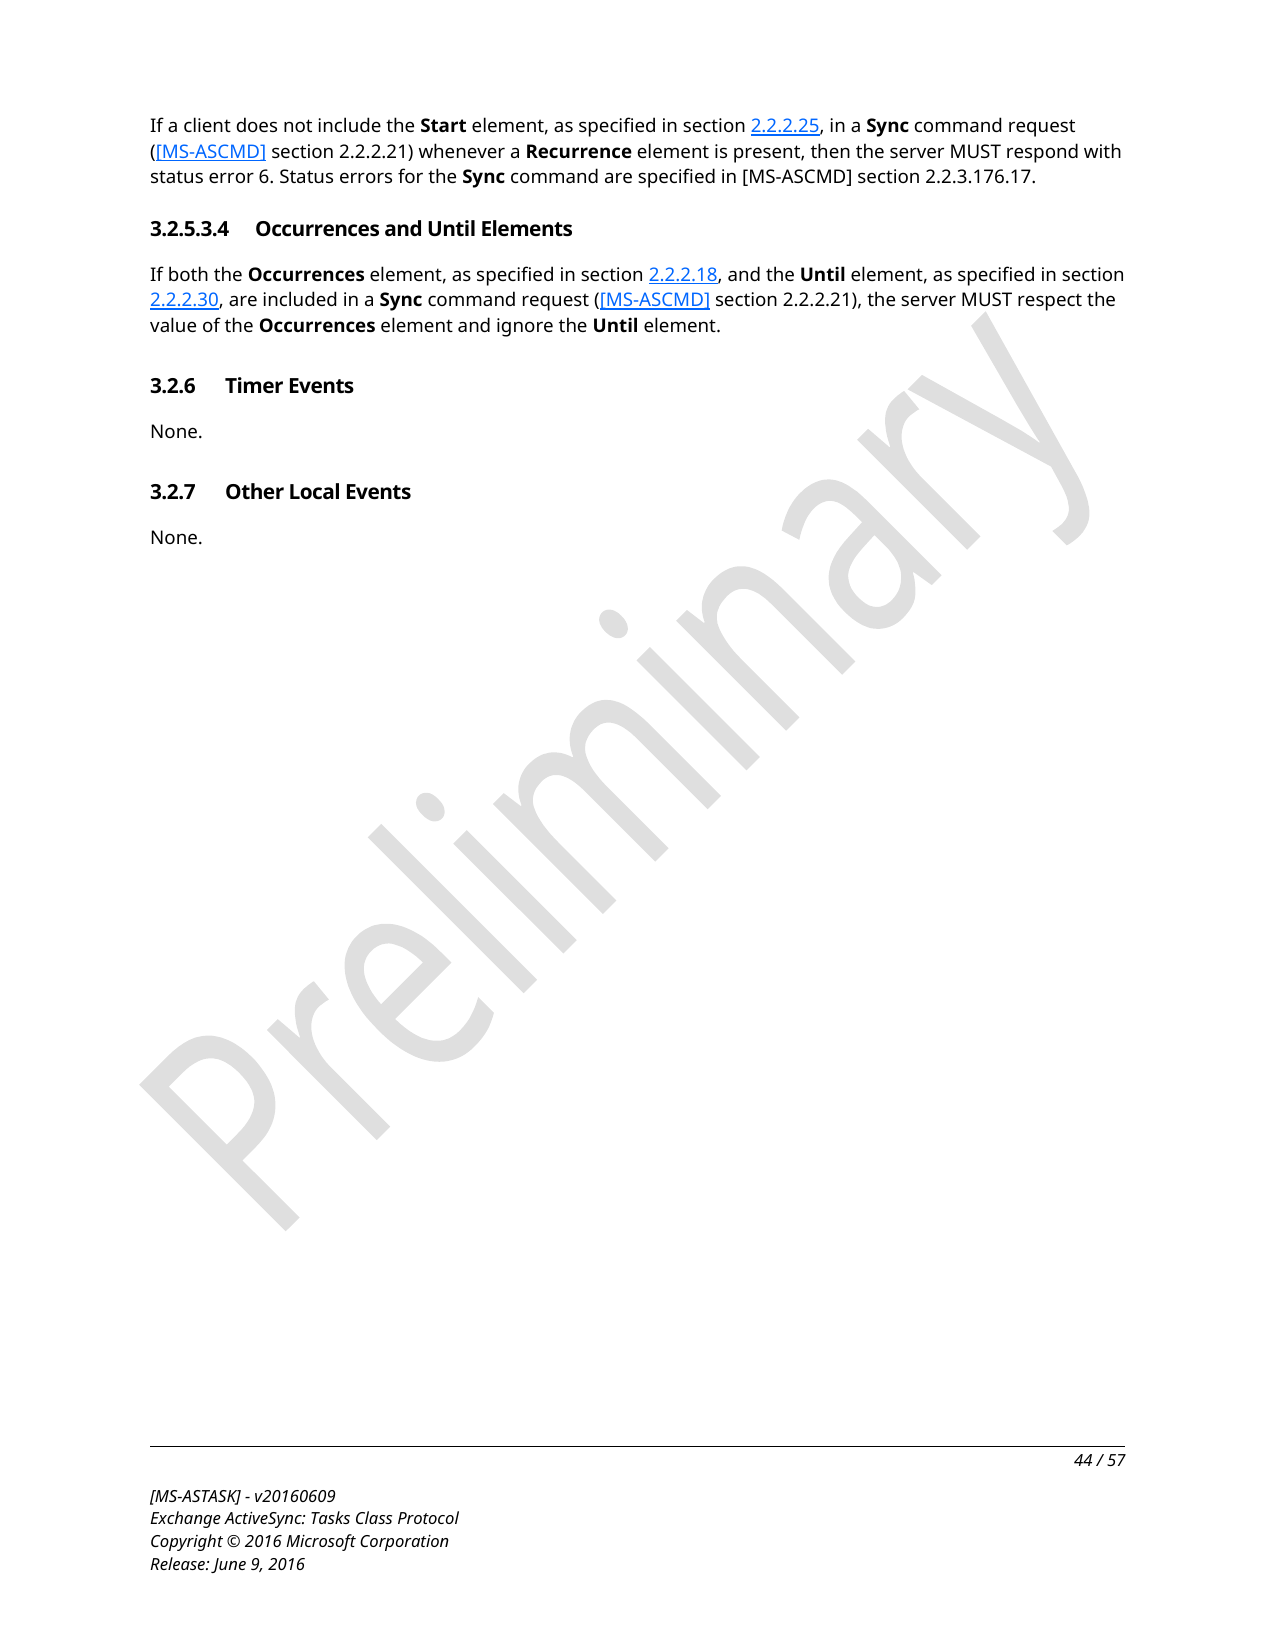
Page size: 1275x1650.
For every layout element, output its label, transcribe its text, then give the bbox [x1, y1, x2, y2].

text None. [150, 524, 1125, 550]
text If a client does not include the Start element, as specified in section 2.2.2.25, in a Sync command request ([MS-ASCMD] section 2.2.2.21) whenever a Recurrence element is present, then the server MUST respond with status error 6. Status errors for the Sync command are specified in [MS-ASCMD] section 2.2.3.176.17. [150, 112, 1125, 189]
subtitle Timer Events [150, 371, 1125, 399]
text None. [150, 418, 1125, 444]
subtitle Occurrences and Until Elements [150, 214, 1125, 242]
text If both the Occurrences element, as specified in section 2.2.2.18, and the Until element, as specified in section 2.2.2.30, are included in a Sync command request ([MS-ASCMD] section 2.2.2.21), the server MUST respect the value of the Occurrences element and ignore the Until element. [150, 261, 1125, 338]
subtitle Other Local Events [150, 477, 1125, 506]
